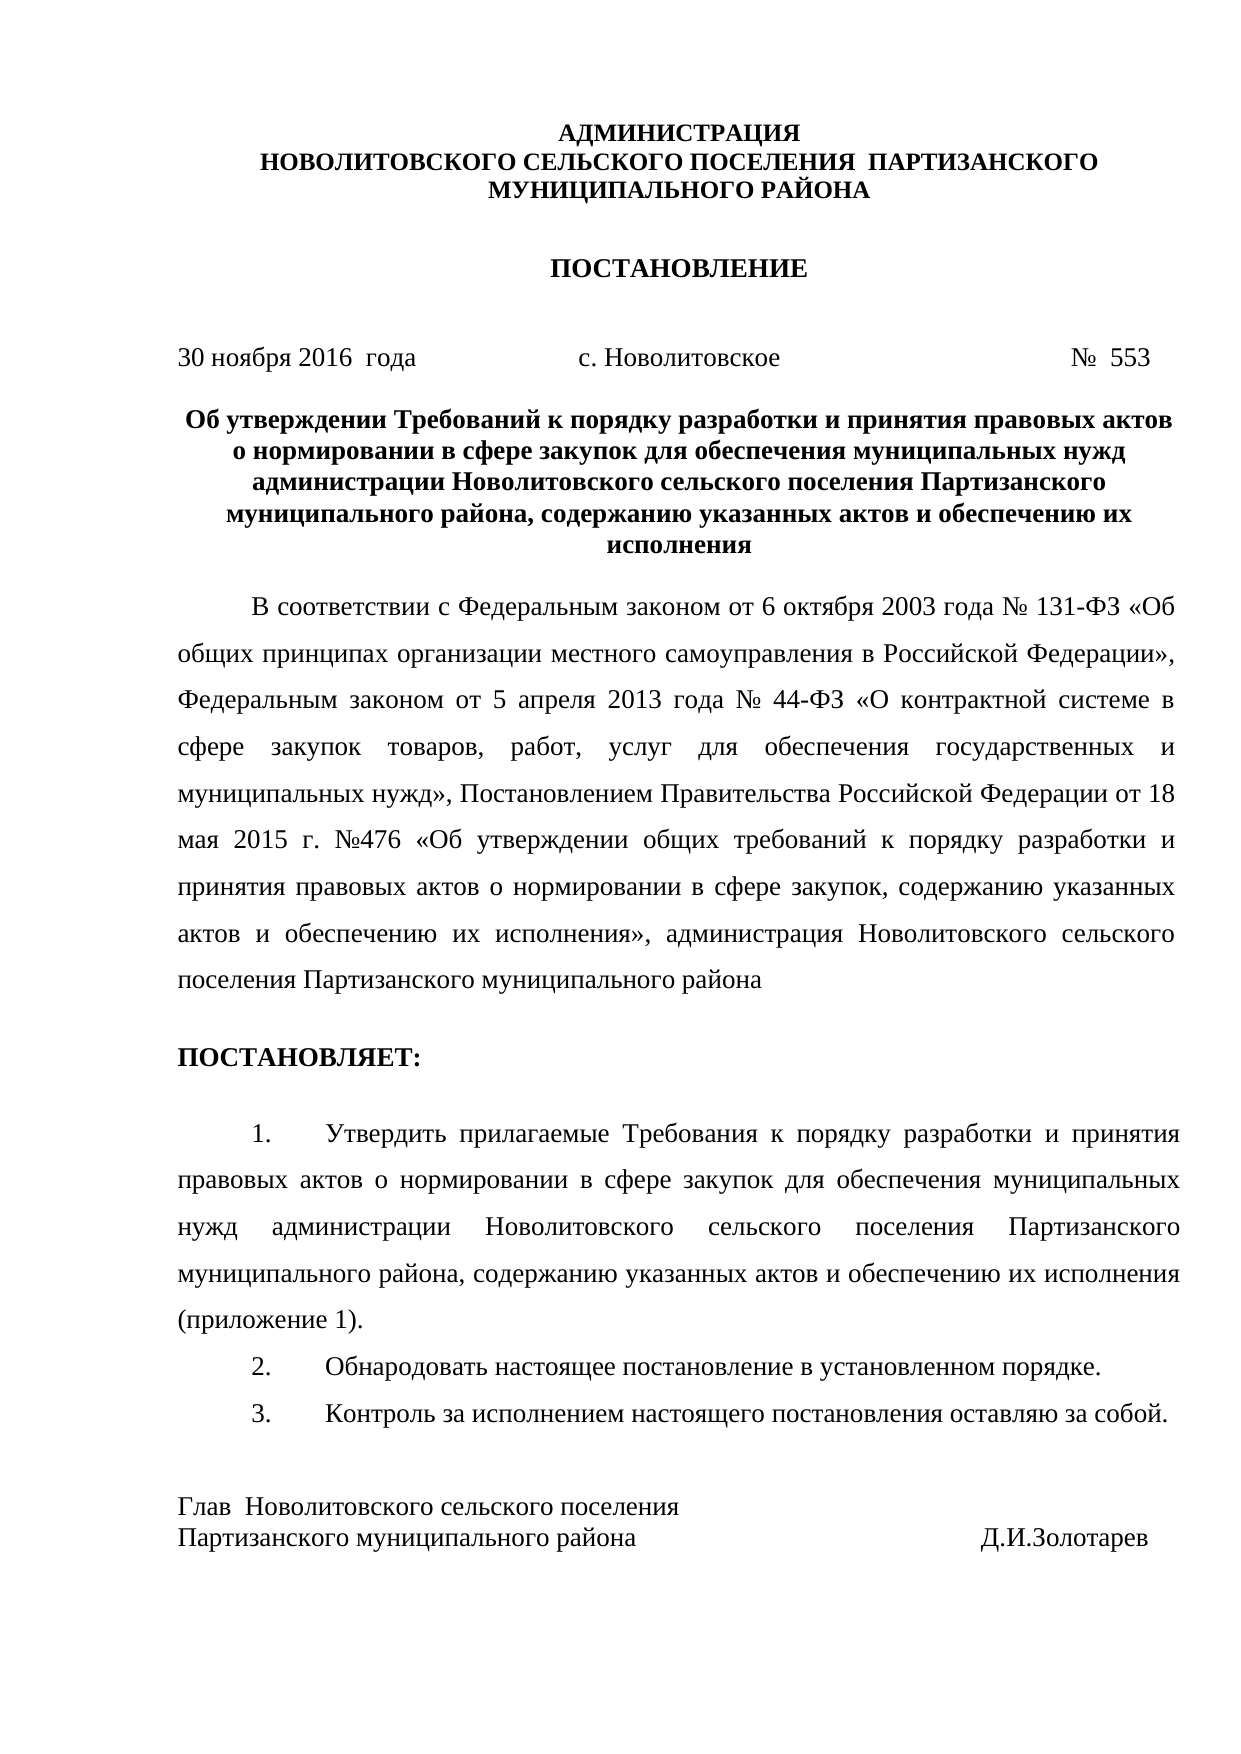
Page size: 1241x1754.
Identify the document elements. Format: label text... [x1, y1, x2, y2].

text НОВОЛИТОВСКОГО СЕЛЬСКОГО ПОСЕЛЕНИЯ ПАРТИЗАНСКОГО МУНИЦИПАЛЬНОГО РАЙОНА [177, 147, 1181, 204]
list Утвердить прилагаемые Требования к порядку разработки и принятия правовых актов о нормировании в сфере закупок для обеспечения муниципальных нужд администрации Новолитовского сельского поселения Партизанского муниципального района, содержанию указанных актов и обеспечению их исполнения (приложение 1). [177, 1117, 1181, 1334]
list Обнародовать настоящее постановление в установленном порядке. [177, 1350, 1196, 1381]
list Контроль за исполнением настоящего постановления оставляю за собой. [177, 1397, 1196, 1428]
text Об утверждении Требований к порядку разработки и принятия правовых актов о нормировании в сфере закупок для обеспечения муниципальных нужд администрации Новолитовского сельского поселения Партизанского муниципального района, содержанию указанных актов и обеспечению их исполнения [177, 403, 1181, 559]
text Партизанского муниципального района Д.И.Золотарев [177, 1521, 1181, 1552]
text Глав Новолитовского сельского поселения [177, 1490, 1181, 1521]
text 30 ноября 2016 года с. Новолитовское № 553 [177, 341, 1181, 372]
text В соответствии с Федеральным законом от 6 октября 2003 года № 131-ФЗ «Об общих принципах организации местного самоуправления в Российской Федерации», Федеральным законом от 5 апреля 2013 года № 44-ФЗ «О контрактной системе в сфере закупок товаров, работ, услуг для обеспечения государственных и муниципальных нужд», Постановлением Правительства Российской Федерации от 18 мая 2015 г. №476 «Об утверждении общих требований к порядку разработки и принятия правовых актов о нормировании в сфере закупок, содержанию указанных актов и обеспечению их исполнения», администрация Новолитовского сельского поселения Партизанского муниципального района [177, 590, 1176, 994]
text АДМИНИСТРАЦИЯ [177, 118, 1181, 147]
text ПОСТАНОВЛЯЕТ: [177, 1041, 1174, 1072]
text ПОСТАНОВЛЕНИЕ [177, 252, 1181, 283]
